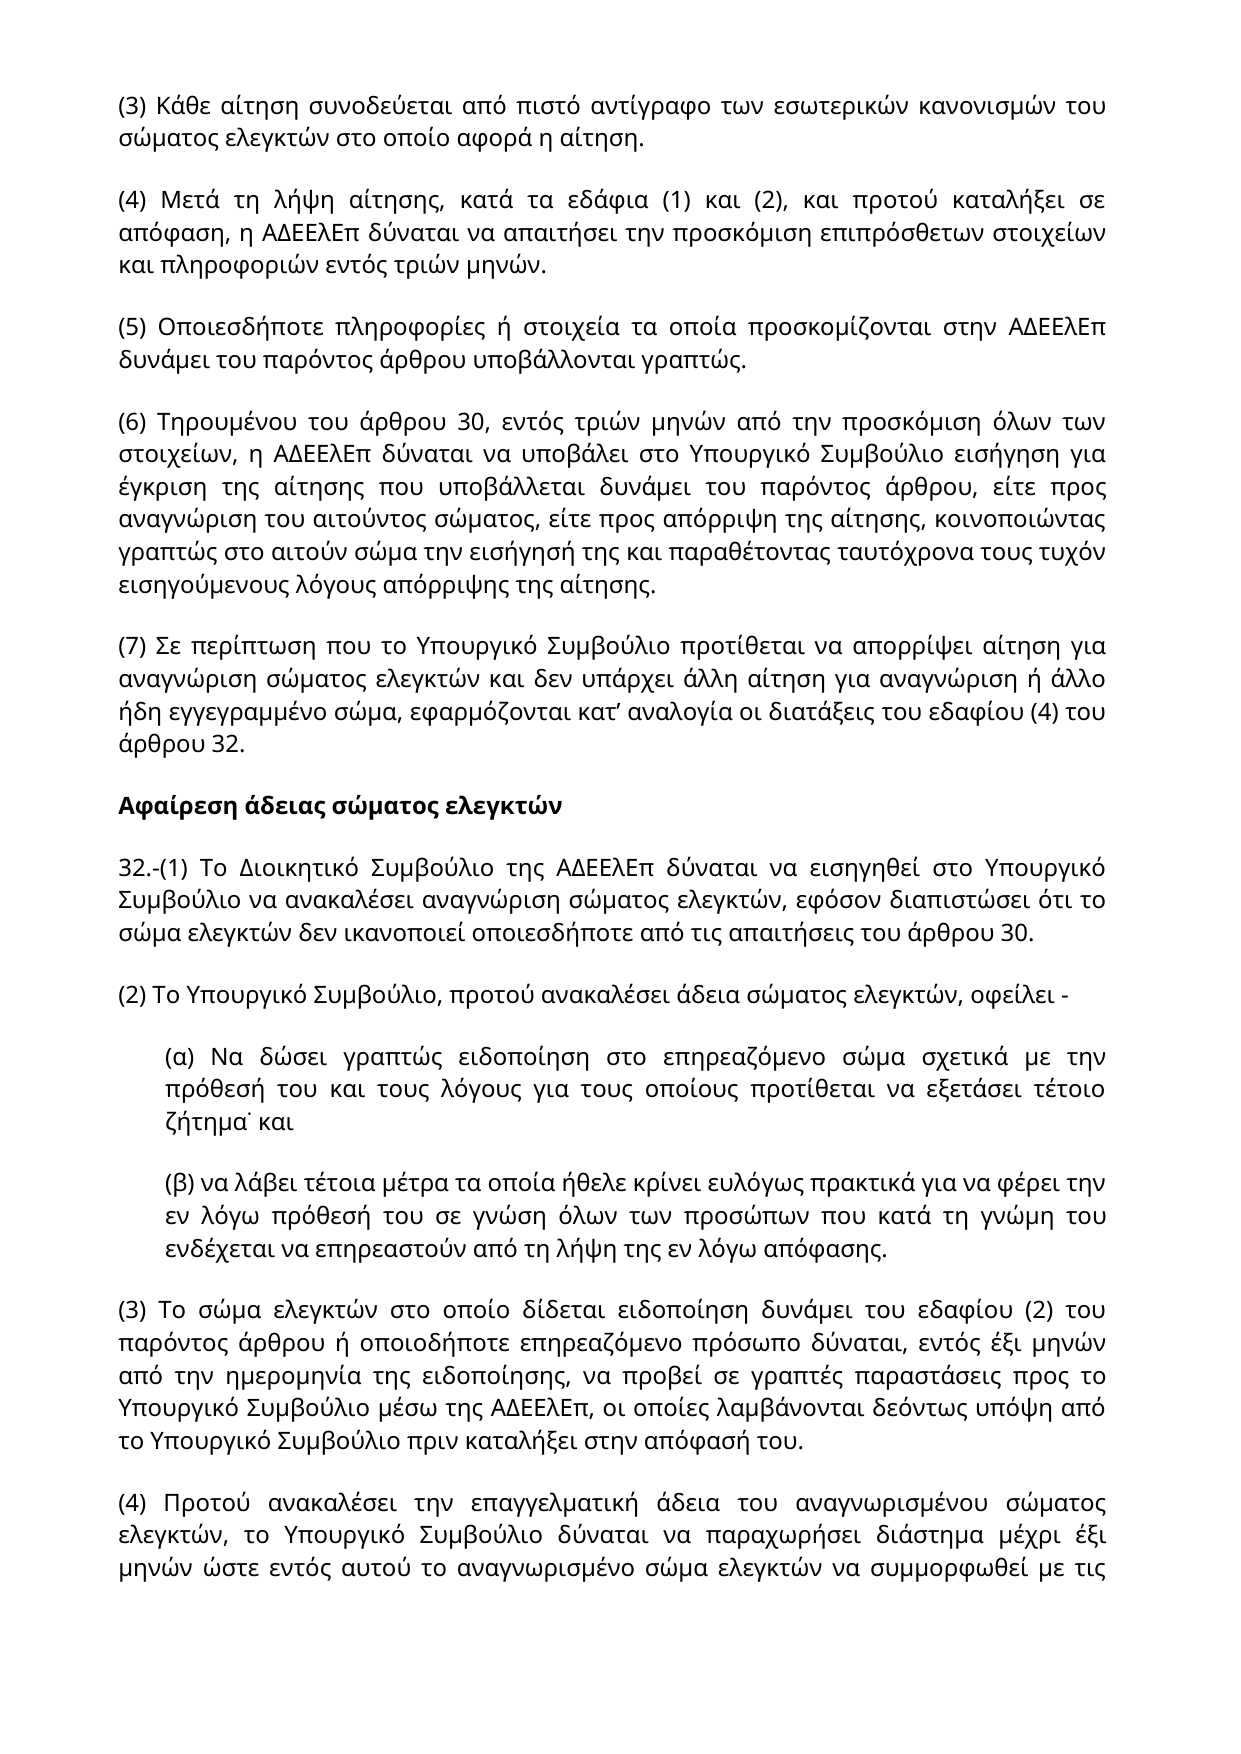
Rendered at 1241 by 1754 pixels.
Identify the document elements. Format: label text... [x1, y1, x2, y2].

text Αφαίρεση άδειας σώματος ελεγκτών [118, 789, 1107, 821]
text 32.-(1) Το Διοικητικό Συμβούλιο της ΑΔΕΕλΕπ δύναται να εισηγηθεί στο Υπουργικό Συμβούλιο να ανακαλέσει αναγνώριση σώματος ελεγκτών, εφόσον διαπιστώσει ότι το σώμα ελεγκτών δεν ικανοποιεί οποιεσδήποτε από τις απαιτήσεις του άρθρου 30. [118, 851, 1107, 948]
text (3) Το σώμα ελεγκτών στο οποίο δίδεται ειδοποίηση δυνάμει του εδαφίου (2) του παρόντος άρθρου ή οποιοδήποτε επηρεαζόμενο πρόσωπο δύναται, εντός έξι μηνών από την ημερομηνία της ειδοποίησης, να προβεί σε γραπτές παραστάσεις προς το Υπουργικό Συμβούλιο μέσω της ΑΔΕΕλΕπ, οι οποίες λαμβάνονται δεόντως υπόψη από το Υπουργικό Συμβούλιο πριν καταλήξει στην απόφασή του. [118, 1293, 1107, 1456]
text (α) Να δώσει γραπτώς ειδοποίηση στο επηρεαζόμενο σώμα σχετικά με την πρόθεσή του και τους λόγους για τους οποίους προτίθεται να εξετάσει τέτοιο ζήτημα˙ και [165, 1039, 1107, 1137]
text (5) Οποιεσδήποτε πληροφορίες ή στοιχεία τα οποία προσκομίζονται στην ΑΔΕΕλΕπ δυνάμει του παρόντος άρθρου υποβάλλονται γραπτώς. [118, 310, 1107, 375]
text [118, 1485, 1107, 1583]
text (6) Τηρουμένου του άρθρου 30, εντός τριών μηνών από την προσκόμιση όλων των στοιχείων, η ΑΔΕΕλΕπ δύναται να υποβάλει στο Υπουργικό Συμβούλιο εισήγηση για έγκριση της αίτησης που υποβάλλεται δυνάμει του παρόντος άρθρου, είτε προς αναγνώριση του αιτούντος σώματος, είτε προς απόρριψη της αίτησης, κοινοποιώντας γραπτώς στο αιτούν σώμα την εισήγησή της και παραθέτοντας ταυτόχρονα τους τυχόν εισηγούμενους λόγους απόρριψης της αίτησης. [118, 404, 1107, 600]
text (3) Κάθε αίτηση συνοδεύεται από πιστό αντίγραφο των εσωτερικών κανονισμών του σώματος ελεγκτών στο οποίο αφορά η αίτηση. [118, 89, 1107, 154]
text (β) να λάβει τέτοια μέτρα τα οποία ήθελε κρίνει ευλόγως πρακτικά για να φέρει την εν λόγω πρόθεσή του σε γνώση όλων των προσώπων που κατά τη γνώμη του ενδέχεται να επηρεαστούν από τη λήψη της εν λόγω απόφασης. [165, 1166, 1107, 1264]
text (2) Το Υπουργικό Συμβούλιο, προτού ανακαλέσει άδεια σώματος ελεγκτών, οφείλει - [118, 977, 1107, 1010]
text (4) Μετά τη λήψη αίτησης, κατά τα εδάφια (1) και (2), και προτού καταλήξει σε απόφαση, η ΑΔΕΕλΕπ δύναται να απαιτήσει την προσκόμιση επιπρόσθετων στοιχείων και πληροφοριών εντός τριών μηνών. [118, 183, 1107, 281]
text (7) Σε περίπτωση που το Υπουργικό Συμβούλιο προτίθεται να απορρίψει αίτηση για αναγνώριση σώματος ελεγκτών και δεν υπάρχει άλλη αίτηση για αναγνώριση ή άλλο ήδη εγγεγραμμένο σώμα, εφαρμόζονται κατ’ αναλογία οι διατάξεις του εδαφίου (4) του άρθρου 32. [118, 629, 1107, 759]
